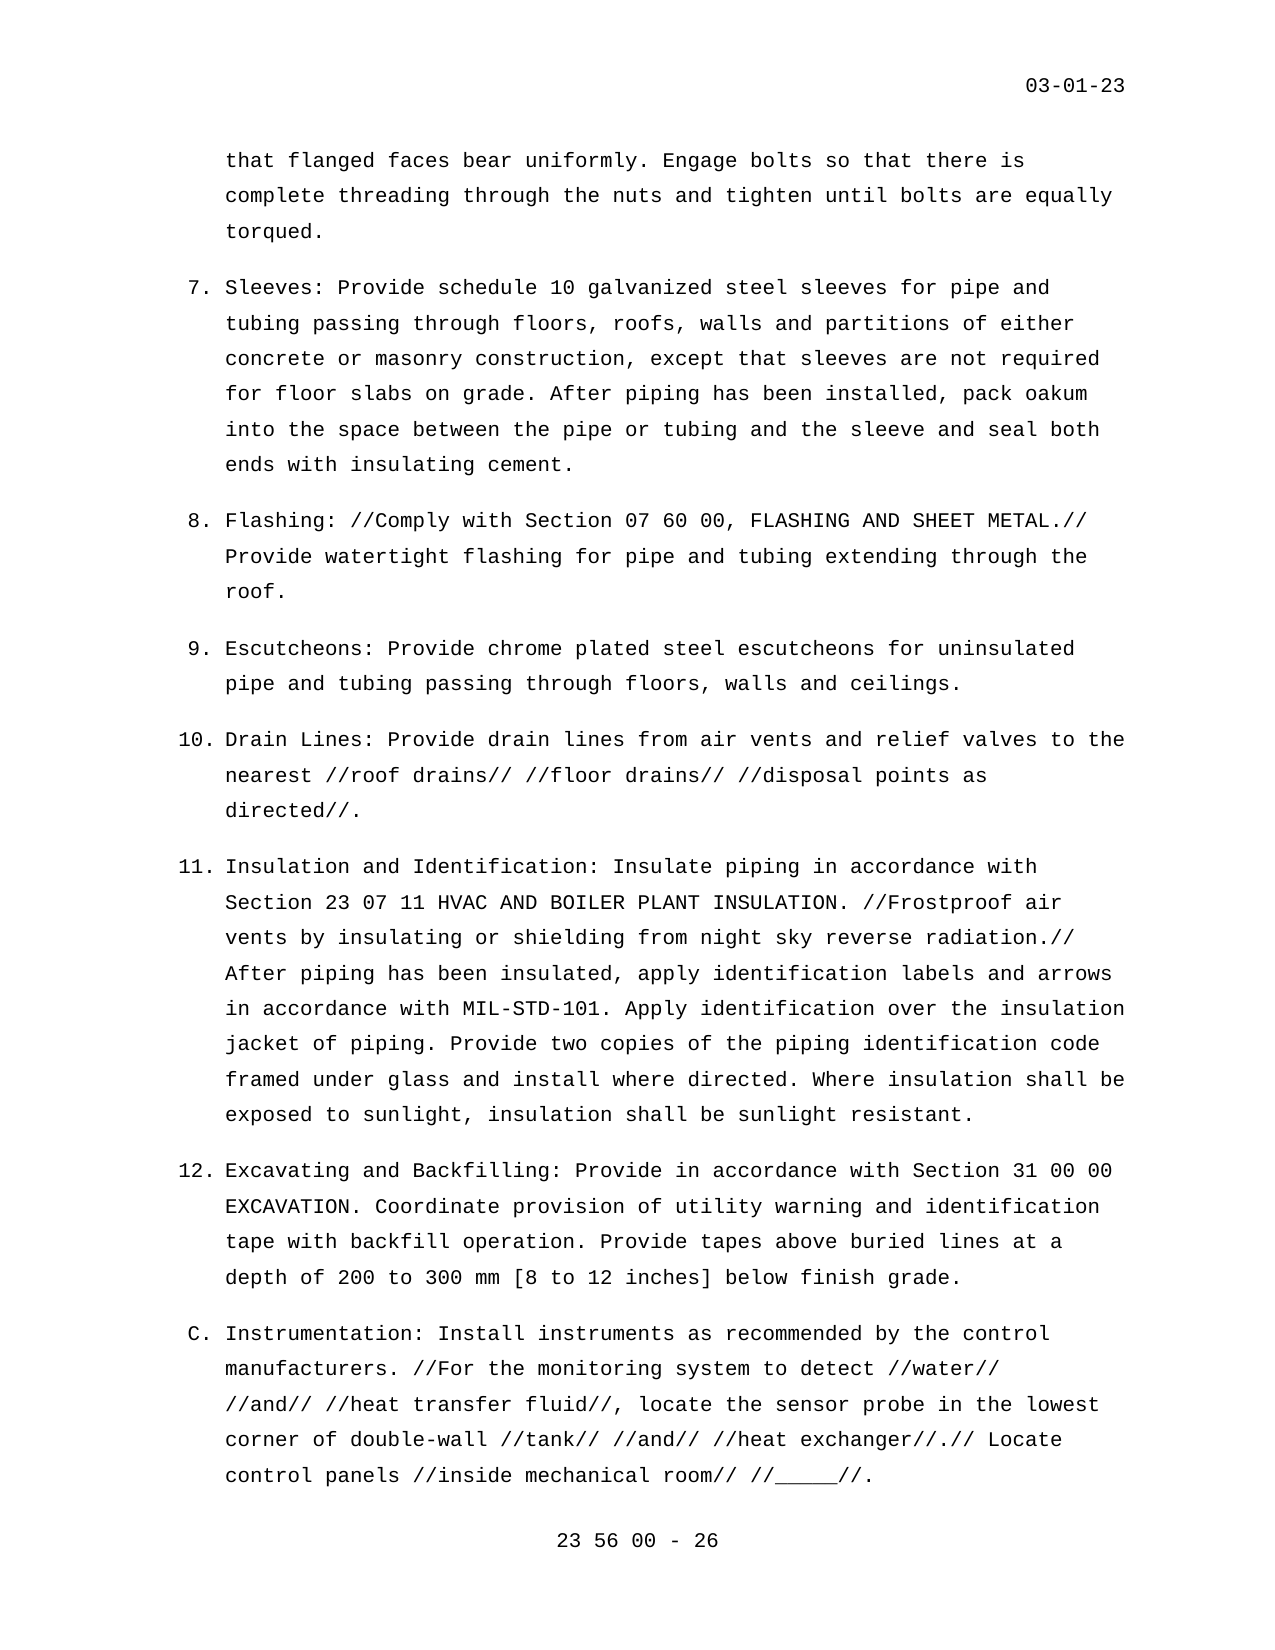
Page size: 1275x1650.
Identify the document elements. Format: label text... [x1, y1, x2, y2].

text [187, 150, 1125, 244]
text Excavating and Backfilling: Provide in accordance with Section 31 00 00 EXCAVATION. Coordinate provision of utility warning and identification tape with backfill operation. Provide tapes above buried lines at a depth of 200 to 300 mm [8 to 12 inches] below finish grade. [178, 1160, 1125, 1290]
text Insulation and Identification: Insulate piping in accordance with Section 23 07 11 HVAC AND BOILER PLANT INSULATION. //Frostproof air vents by insulating or shielding from night sky reverse radiation.// After piping has been insulated, apply identification labels and arrows in accordance with MIL-STD-101. Apply identification over the insulation jacket of piping. Provide two copies of the piping identification code framed under glass and install where directed. Where insulation shall be exposed to sunlight, insulation shall be sunlight resistant. [178, 856, 1125, 1128]
text Sleeves: Provide schedule 10 galvanized steel sleeves for pipe and tubing passing through floors, roofs, walls and partitions of either concrete or masonry construction, except that sleeves are not required for floor slabs on grade. After piping has been installed, pack oakum into the space between the pipe or tubing and the sleeve and seal both ends with insulating cement. [187, 277, 1125, 478]
text Flashing: //Comply with Section 07 60 00, FLASHING AND SHEET METAL.// Provide watertight flashing for pipe and tubing extending through the roof. [187, 510, 1125, 605]
text Instrumentation: Install instruments as recommended by the control manufacturers. //For the monitoring system to detect //water// //and// //heat transfer fluid//, locate the sensor probe in the lowest corner of double-wall //tank// //and// //heat exchanger//.// Locate control panels //inside mechanical room// //_____//. [187, 1323, 1125, 1488]
text Escutcheons: Provide chrome plated steel escutcheons for uninsulated pipe and tubing passing through floors, walls and ceilings. [187, 637, 1125, 697]
text Drain Lines: Provide drain lines from air vents and relief valves to the nearest //roof drains// //floor drains// //disposal points as directed//. [178, 729, 1125, 824]
